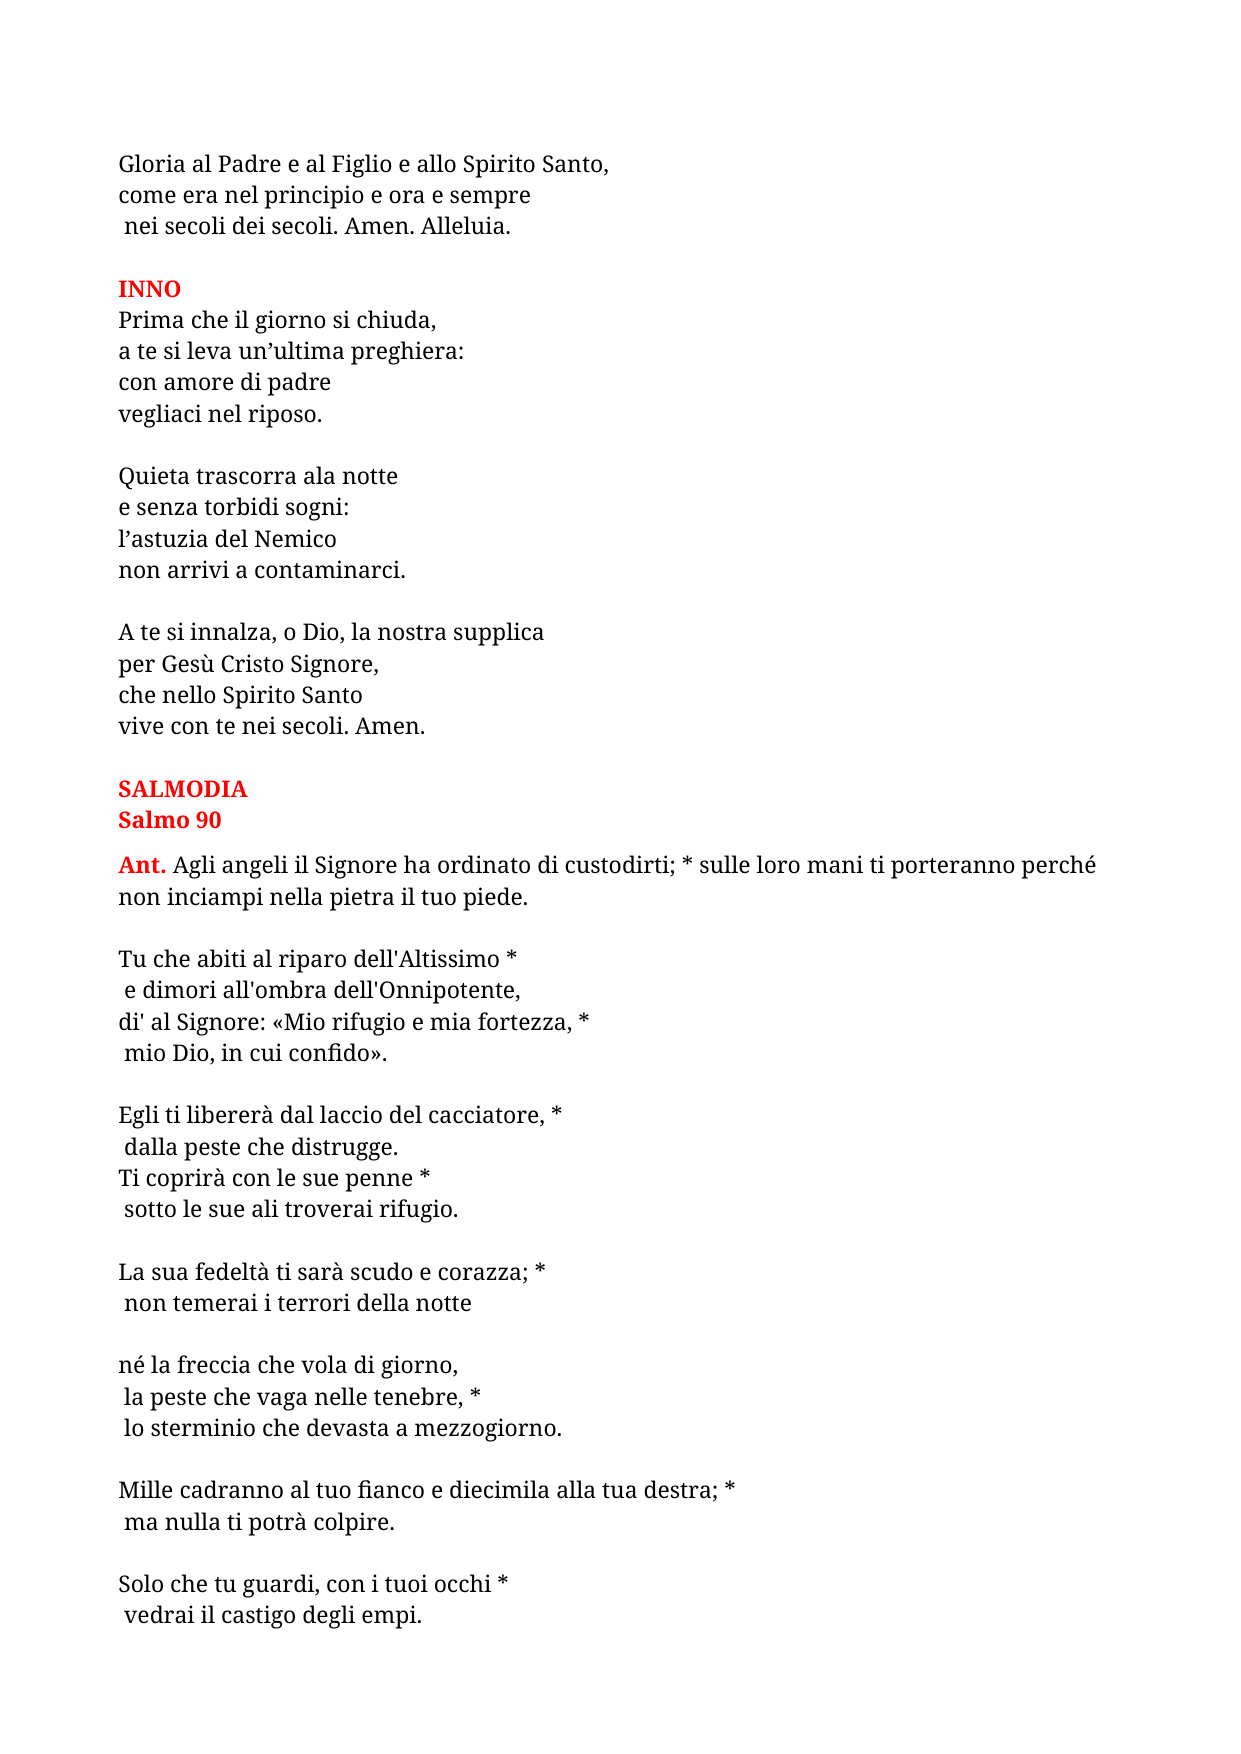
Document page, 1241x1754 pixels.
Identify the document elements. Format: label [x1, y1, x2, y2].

text [118, 148, 1122, 1631]
